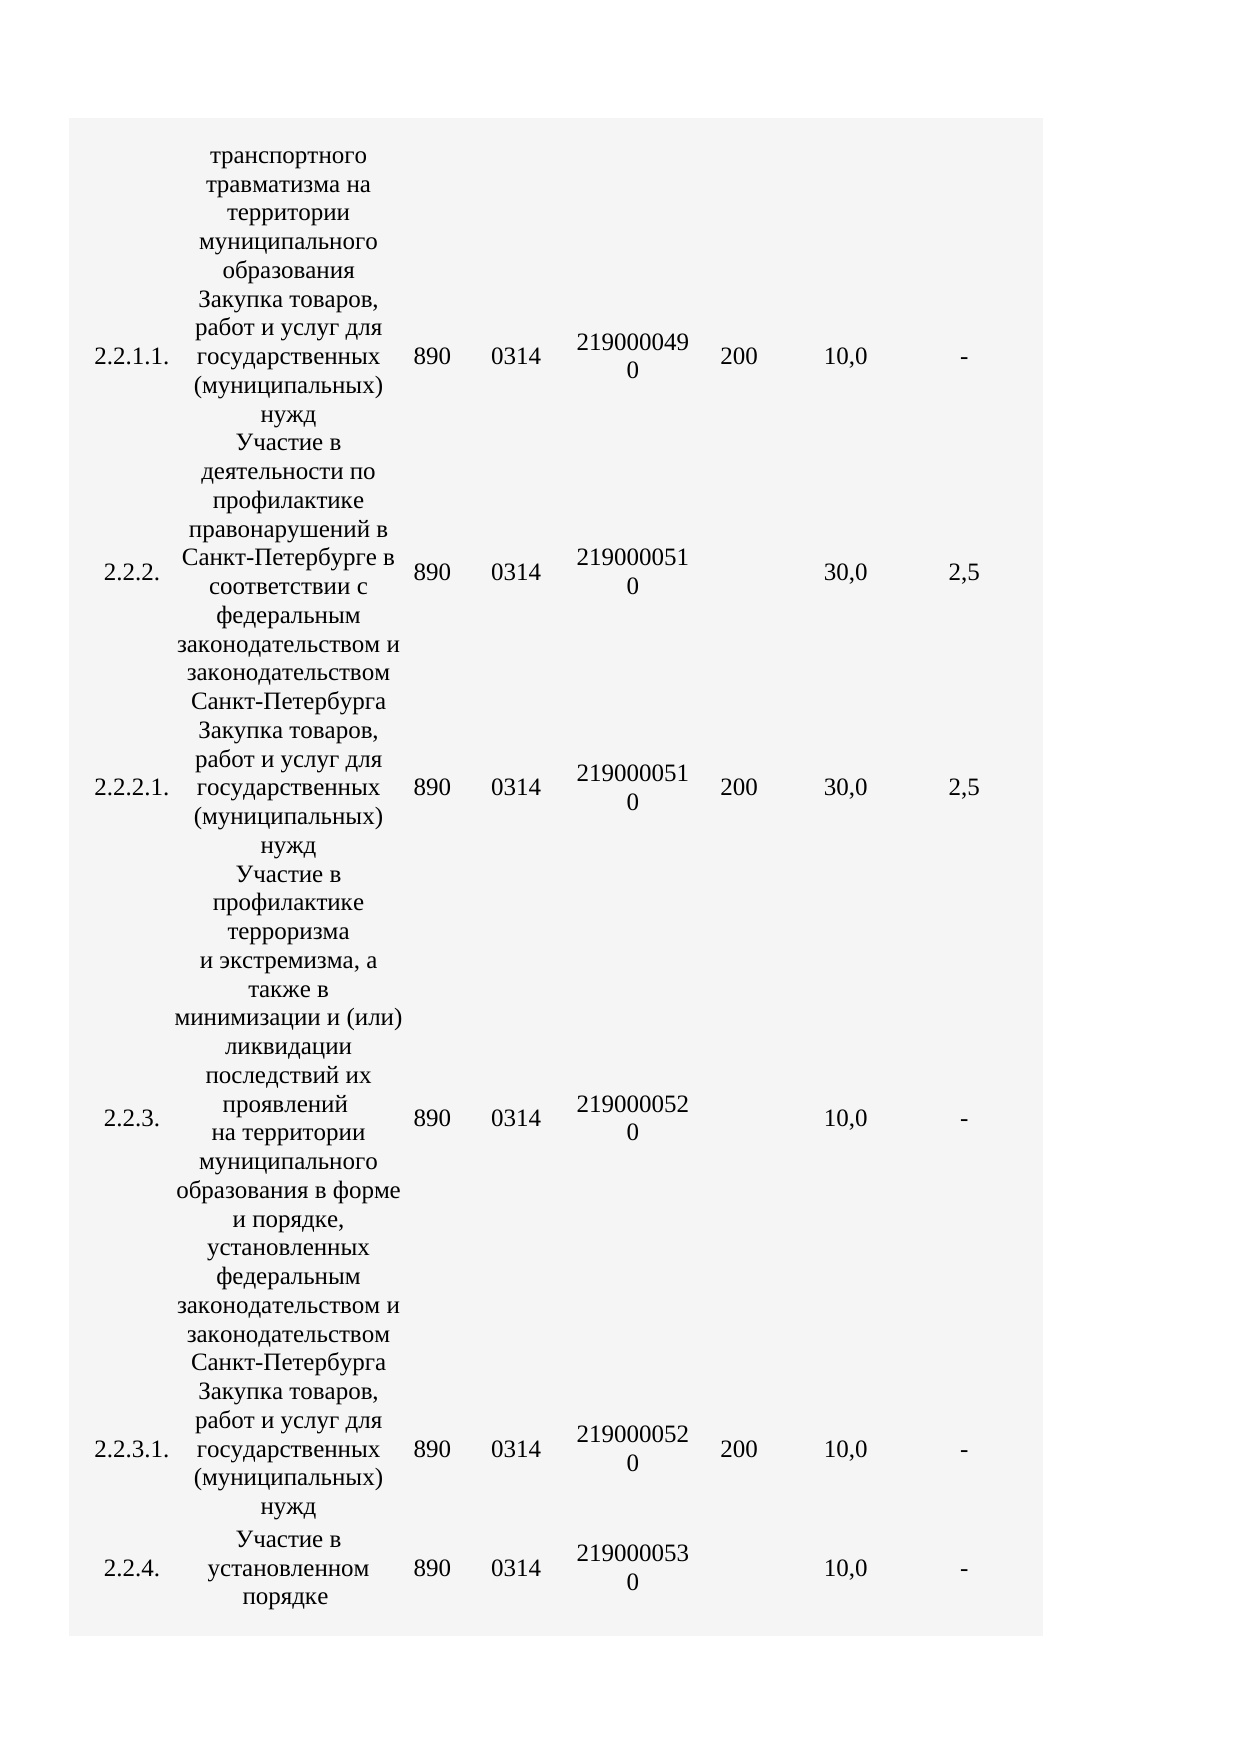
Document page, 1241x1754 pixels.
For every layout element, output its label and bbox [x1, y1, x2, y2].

table_header [69, 118, 1043, 1636]
